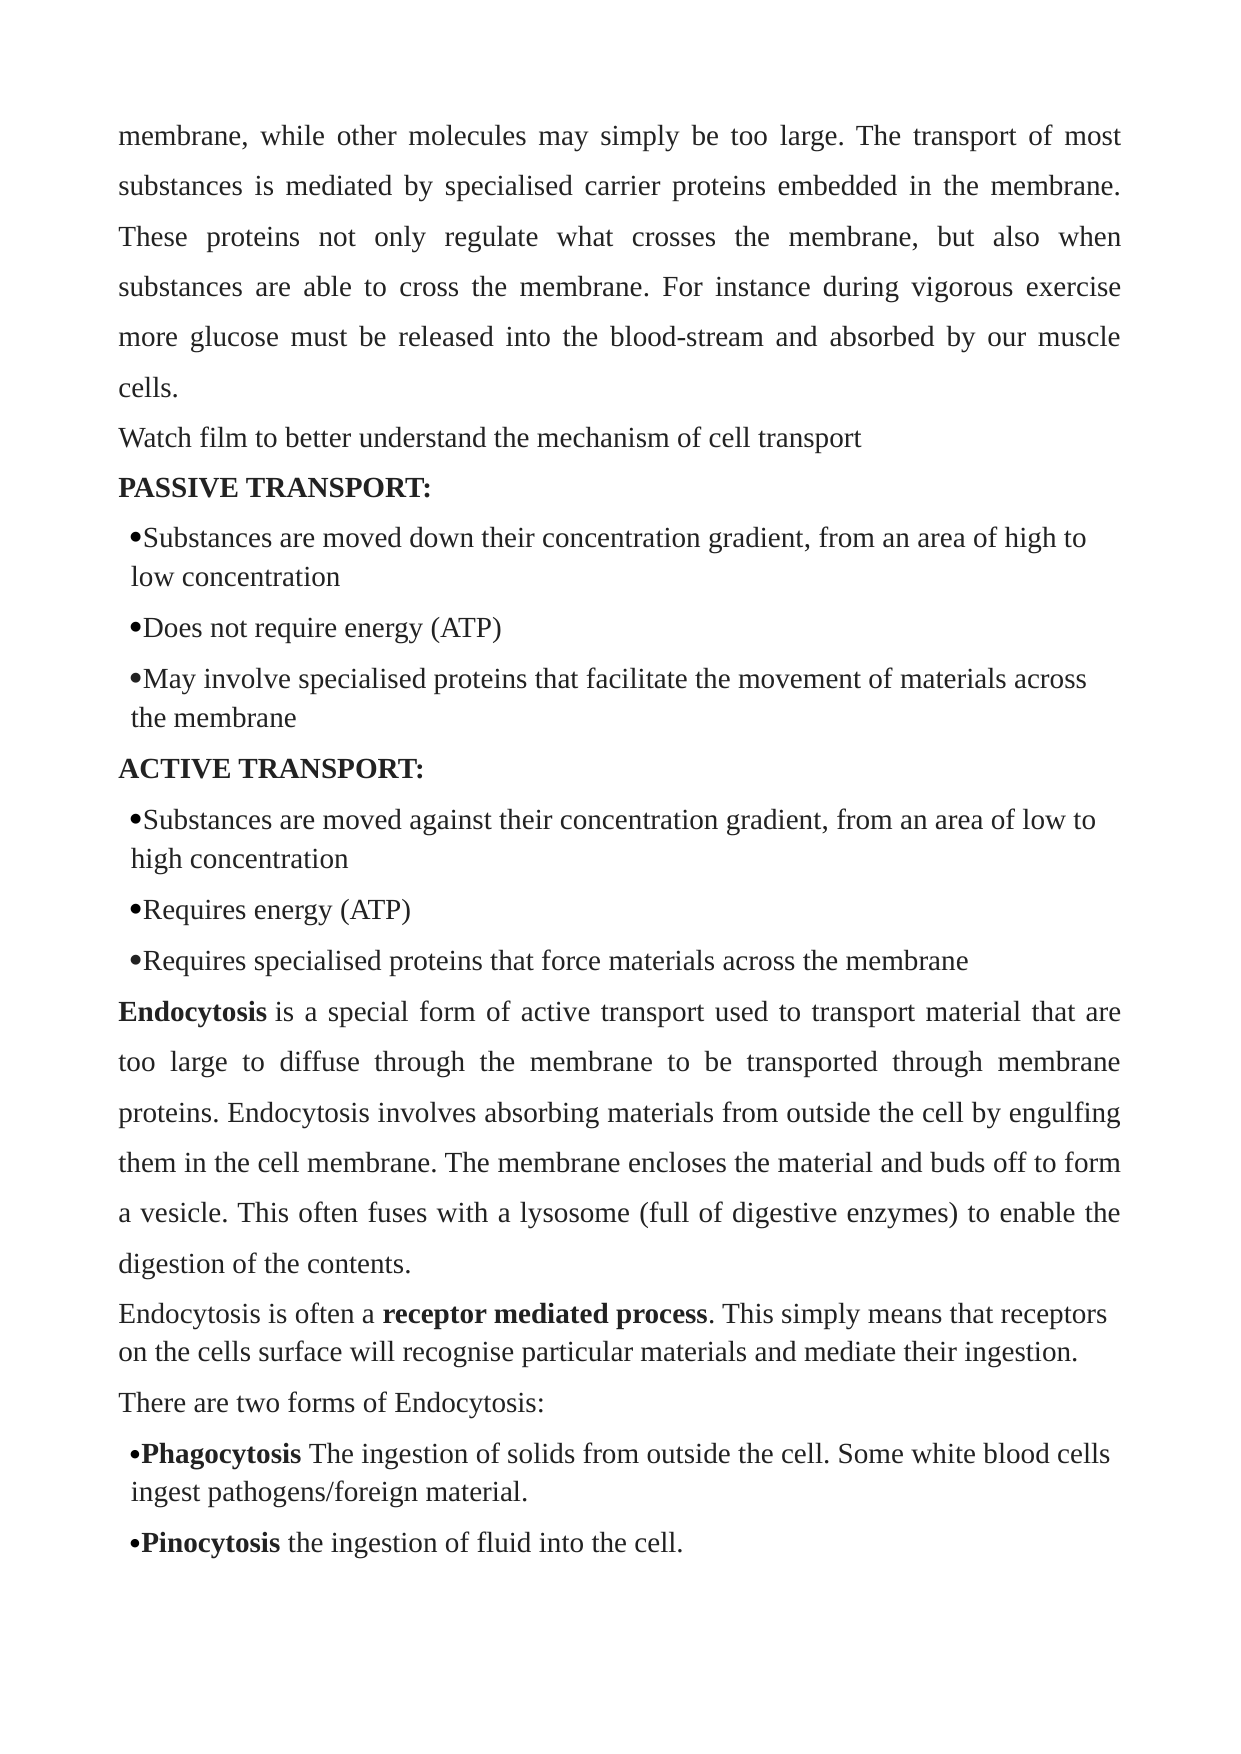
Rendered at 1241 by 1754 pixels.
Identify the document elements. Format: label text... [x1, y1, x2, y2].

list Does not require energy (ATP) [131, 610, 1122, 644]
text Endocytosis is a special form of active transport used to transport material that are too large to diffuse through the membrane to be transported through membrane proteins. Endocytosis involves absorbing materials from outside the cell by engulfing them in the cell membrane. The membrane encloses the material and buds off to form a vesicle. This often fuses with a lysosome (full of digestive enzymes) to enable the digestion of the contents. [118, 994, 1122, 1279]
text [118, 118, 1122, 403]
list Requires energy (ATP) [131, 892, 1122, 926]
text PASSIVE TRANSPORT: [118, 470, 1122, 504]
list May involve specialised proteins that facilitate the movement of materials across the membrane [131, 661, 1122, 734]
text Endocytosis is often a receptor mediated process. This simply means that receptors on the cells surface will recognise particular materials and mediate their ingestion. [118, 1296, 1122, 1368]
list Pinocytosis the ingestion of fluid into the cell. [131, 1526, 1122, 1559]
list Substances are moved against their concentration gradient, from an area of low to high concentration [131, 802, 1122, 874]
text ACTIVE TRANSPORT: [118, 751, 1122, 785]
text Watch film to better understand the mechanism of cell transport [118, 420, 1122, 453]
list Substances are moved down their concentration gradient, from an area of high to low concentration [131, 521, 1122, 593]
list Phagocytosis The ingestion of solids from outside the cell. Some white blood cells ingest pathogens/foreign material. [131, 1436, 1122, 1508]
text There are two forms of Endocytosis: [118, 1386, 1122, 1419]
list Requires specialised proteins that force materials across the membrane [131, 943, 1122, 977]
